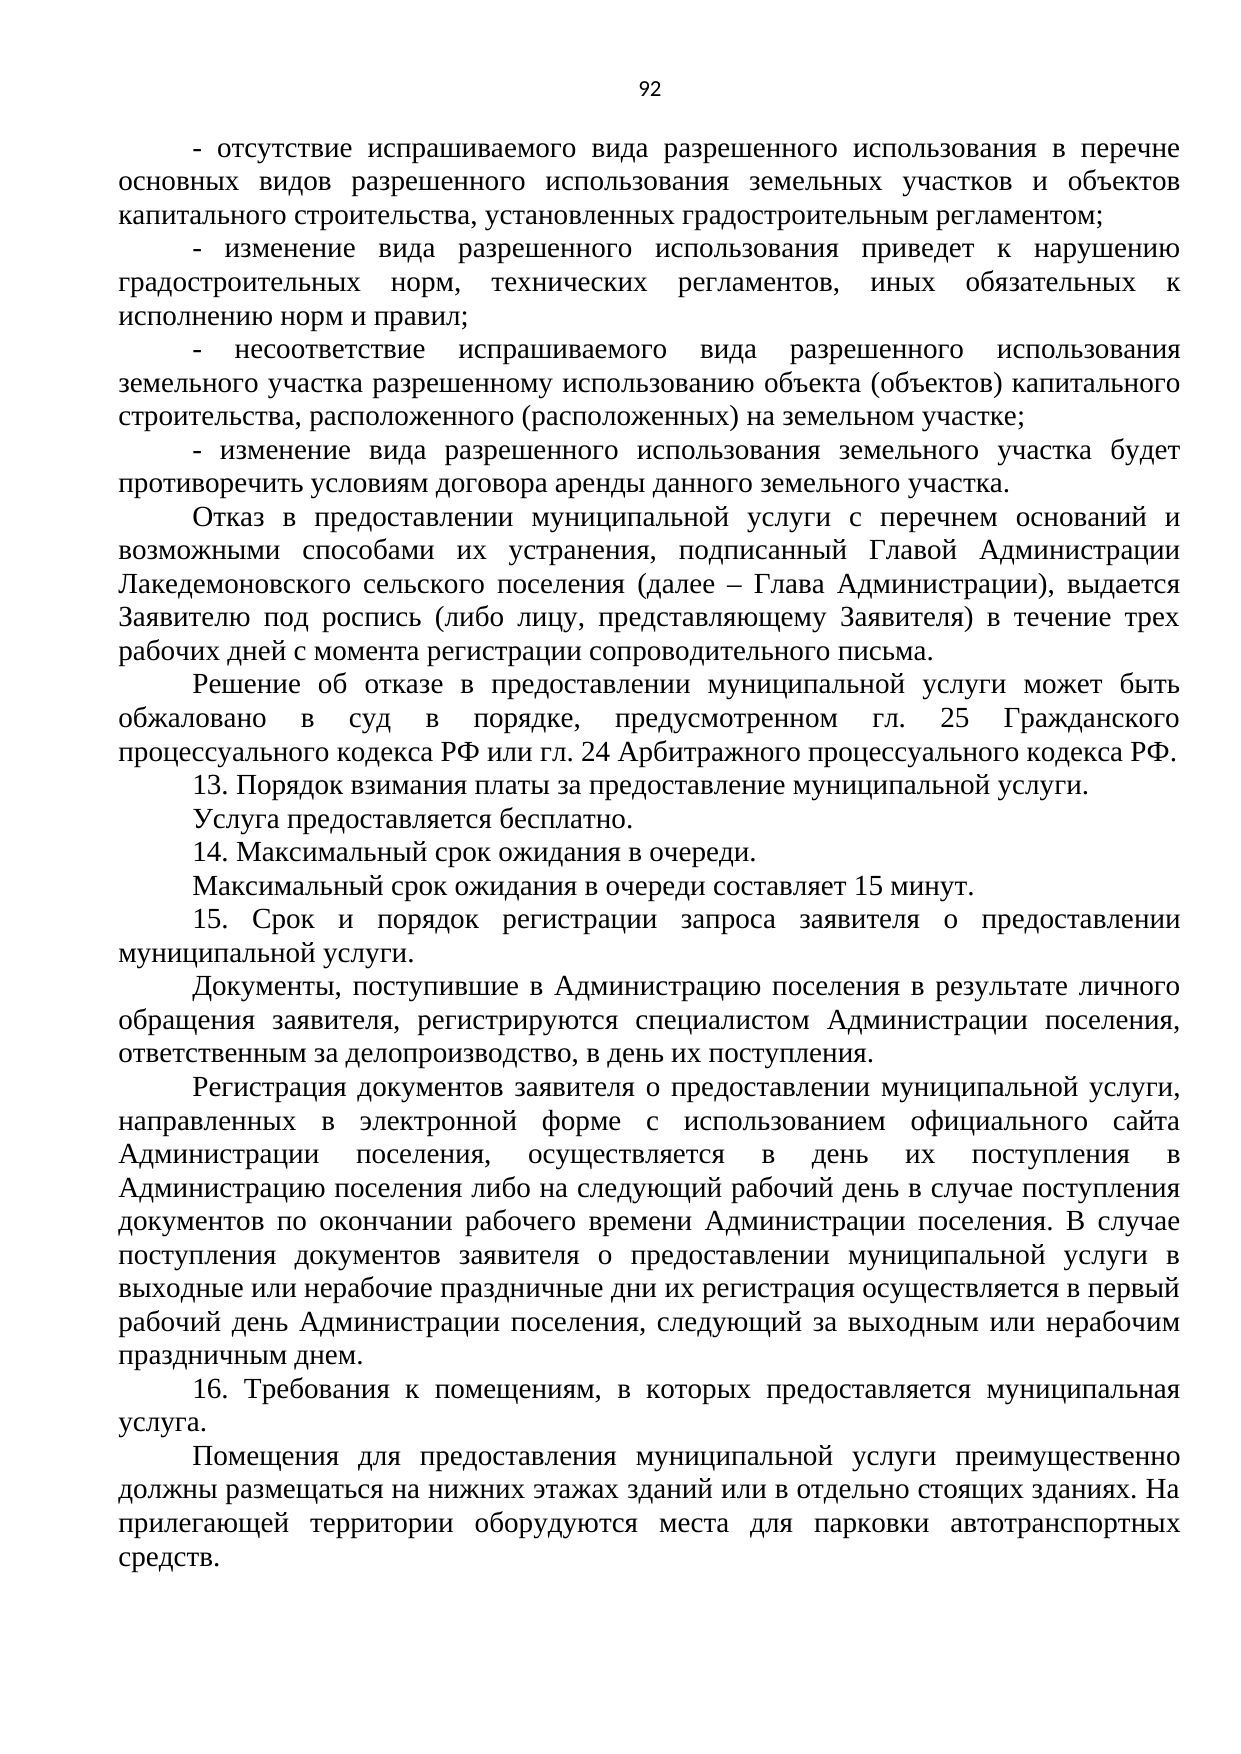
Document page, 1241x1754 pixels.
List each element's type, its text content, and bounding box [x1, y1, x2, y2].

text Услуга предоставляется бесплатно. [118, 801, 1181, 834]
text - изменение вида разрешенного использования земельного участка будет противоречить условиям договора аренды данного земельного участка. [118, 432, 1181, 499]
text Решение об отказе в предоставлении муниципальной услуги может быть обжаловано в суд в порядке, предусмотренном гл. 25 Гражданского процессуального кодекса РФ или гл. 24 Арбитражного процессуального кодекса РФ. [118, 667, 1181, 767]
text 13. Порядок взимания платы за предоставление муниципальной услуги. [118, 767, 1181, 801]
text 14. Максимальный срок ожидания в очереди. [118, 834, 1181, 868]
text 15. Срок и порядок регистрации запроса заявителя о предоставлении муниципальной услуги. [118, 901, 1181, 968]
text Документы, поступившие в Администрацию поселения в результате личного обращения заявителя, регистрируются специалистом Администрации поселения, ответственным за делопроизводство, в день их поступления. [118, 968, 1181, 1069]
text Максимальный срок ожидания в очереди составляет 15 минут. [118, 868, 1181, 901]
text - отсутствие испрашиваемого вида разрешенного использования в перечне основных видов разрешенного использования земельных участков и объектов капитального строительства, установленных градостроительным регламентом; [118, 130, 1181, 231]
text - несоответствие испрашиваемого вида разрешенного использования земельного участка разрешенному использованию объекта (объектов) капитального строительства, расположенного (расположенных) на земельном участке; [118, 331, 1181, 432]
text 16. Требования к помещениям, в которых предоставляется муниципальная услуга. [118, 1371, 1181, 1438]
text - изменение вида разрешенного использования приведет к нарушению градостроительных норм, технических регламентов, иных обязательных к исполнению норм и правил; [118, 231, 1181, 331]
text Отказ в предоставлении муниципальной услуги с перечнем оснований и возможными способами их устранения, подписанный Главой Администрации Лакедемоновского сельского поселения (далее – Глава Администрации), выдается Заявителю под роспись (либо лицу, представляющему Заявителя) в течение трех рабочих дней с момента регистрации сопроводительного письма. [118, 499, 1181, 667]
text Помещения для предоставления муниципальной услуги преимущественно должны размещаться на нижних этажах зданий или в отдельно стоящих зданиях. На прилегающей территории оборудуются места для парковки автотранспортных средств. [118, 1438, 1181, 1572]
text Регистрация документов заявителя о предоставлении муниципальной услуги, направленных в электронной форме с использованием официального сайта Администрации поселения, осуществляется в день их поступления в Администрацию поселения либо на следующий рабочий день в случае поступления документов по окончании рабочего времени Администрации поселения. В случае поступления документов заявителя о предоставлении муниципальной услуги в выходные или нерабочие праздничные дни их регистрация осуществляется в первый рабочий день Администрации поселения, следующий за выходным или нерабочим праздничным днем. [118, 1069, 1181, 1371]
